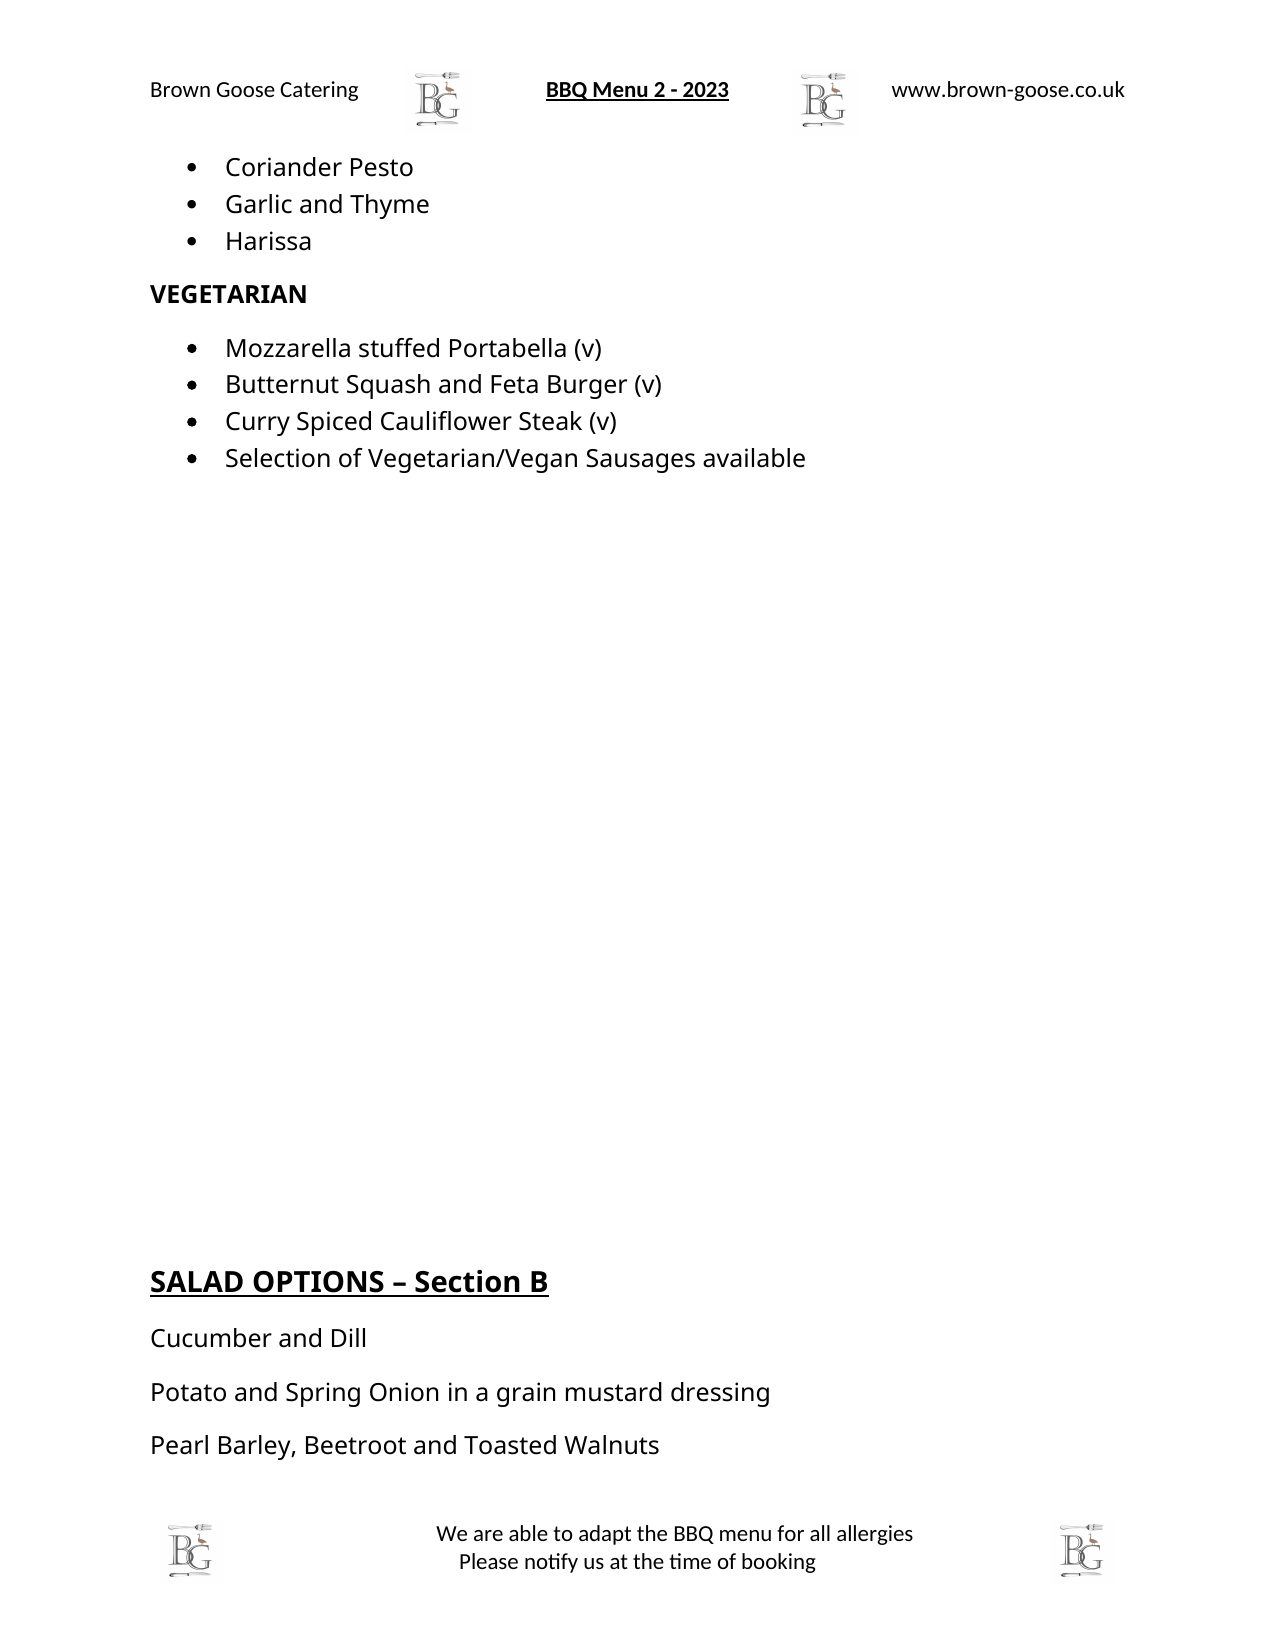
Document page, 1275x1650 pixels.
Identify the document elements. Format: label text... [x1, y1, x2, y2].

picture [405, 67, 473, 134]
picture [791, 68, 860, 135]
list Garlic and Thyme [187, 187, 1125, 221]
list Butternut Squash and Feta Burger (v) [187, 367, 1125, 401]
list Harissa [187, 223, 1125, 258]
text SALAD OPTIONS – Section B [150, 1261, 1125, 1301]
text Potato and Spring Onion in a grain mustard dressing [150, 1374, 1125, 1408]
picture [1050, 1520, 1117, 1585]
text VEGETARIAN [150, 277, 1125, 311]
list Coriander Pesto [187, 150, 1125, 184]
picture [158, 1520, 226, 1585]
list Selection of Vegetarian/Vegan Sausages available [187, 441, 1125, 475]
text Cucumber and Dill [150, 1321, 1125, 1355]
list Curry Spiced Cauliflower Steak (v) [187, 404, 1125, 438]
list Mozzarella stuffed Portabella (v) [187, 330, 1125, 364]
text Pearl Barley, Beetroot and Toasted Walnuts [150, 1428, 1125, 1462]
